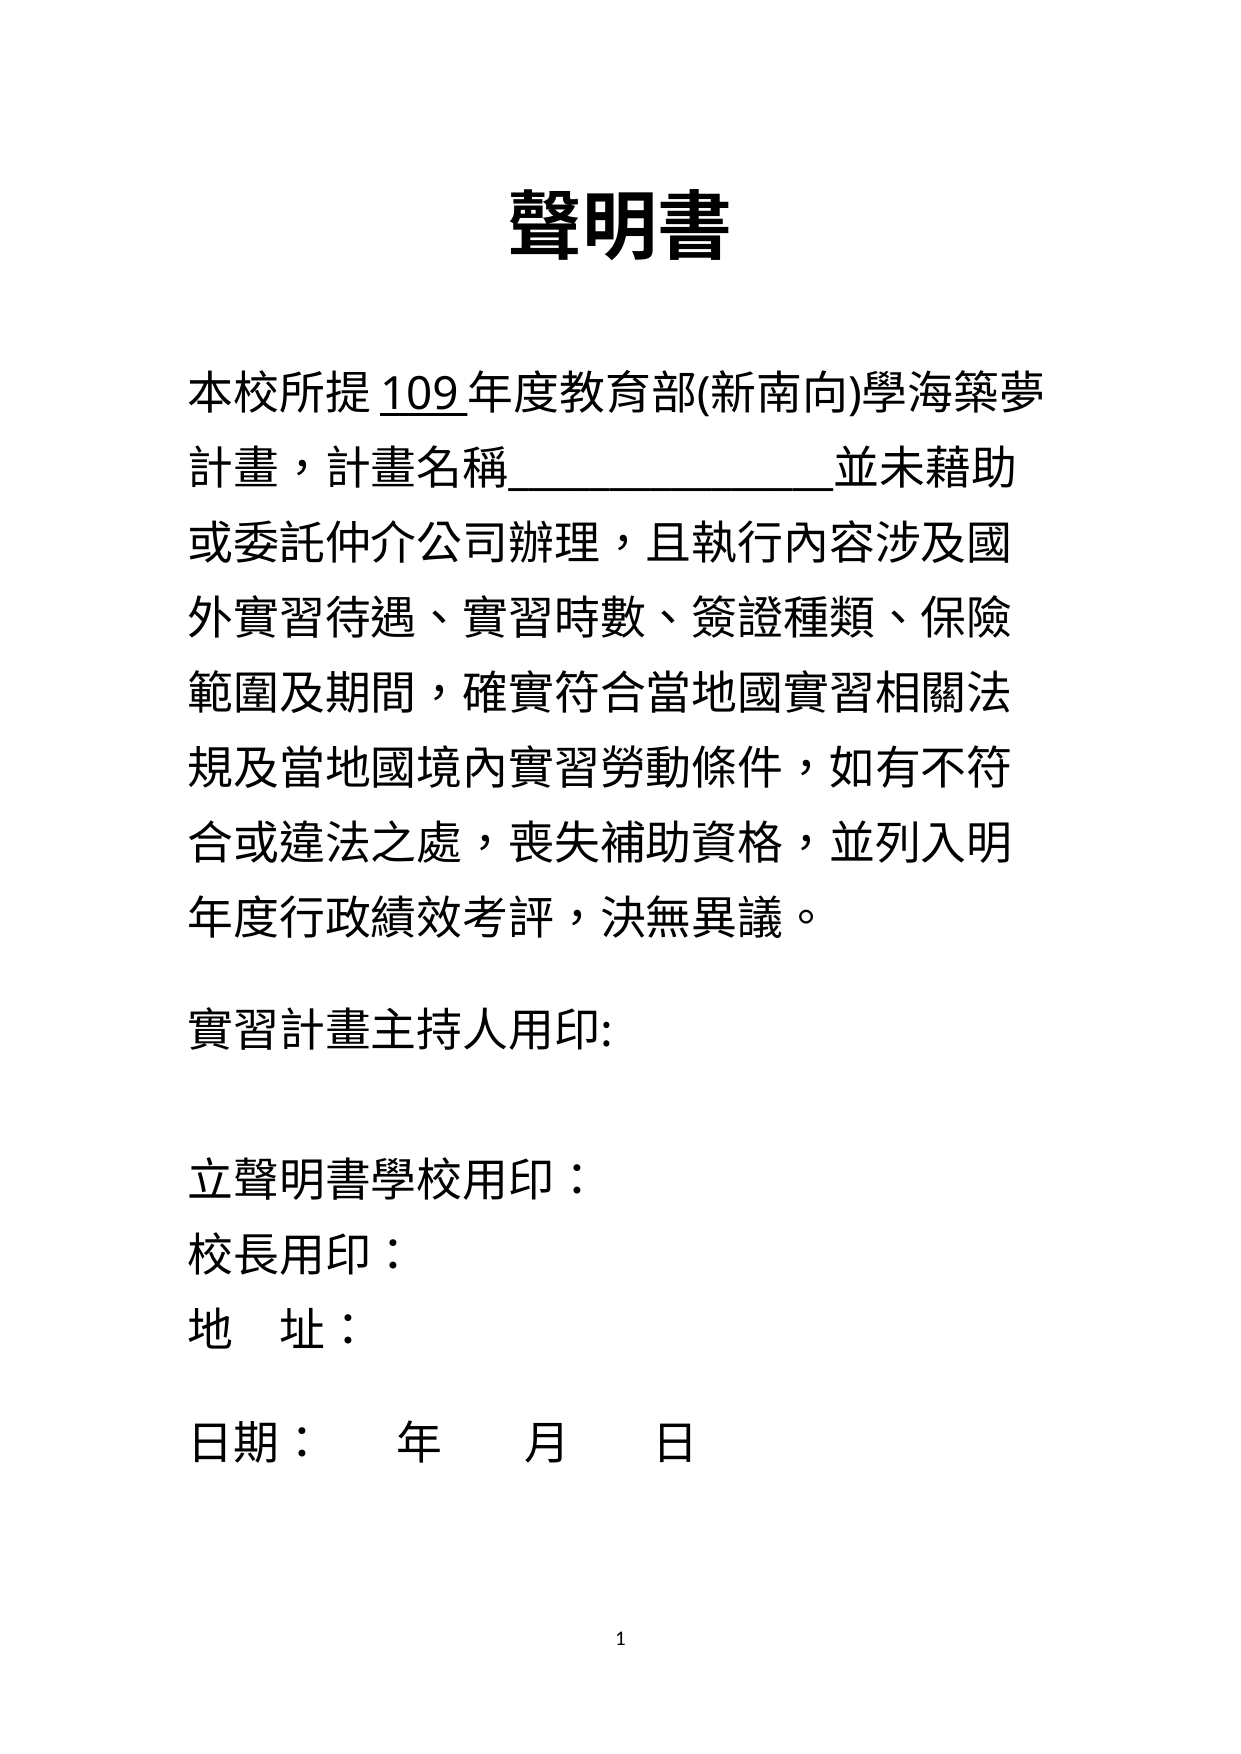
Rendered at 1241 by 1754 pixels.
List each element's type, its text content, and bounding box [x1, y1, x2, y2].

text 校長用印： [187, 1214, 1053, 1289]
text 立聲明書學校用印： [187, 1139, 1053, 1214]
text 實習計畫主持人用印: [187, 989, 1053, 1064]
text 聲明書 [187, 164, 1053, 277]
text 本校所提109年度教育部(新南向)學海築夢計畫，計畫名稱________________並未藉助或委託仲介公司辦理，且執行內容涉及國外實習待遇、實習時數、簽證種類、保險範圍及期間，確實符合當地國實習相關法規及當地國境內實習勞動條件，如有不符合或違法之處，喪失補助資格，並列入明年度行政績效考評，決無異議。 [187, 352, 1053, 952]
text 地 址： [187, 1289, 1053, 1364]
text 日期： 年 月 日 [187, 1402, 1053, 1477]
